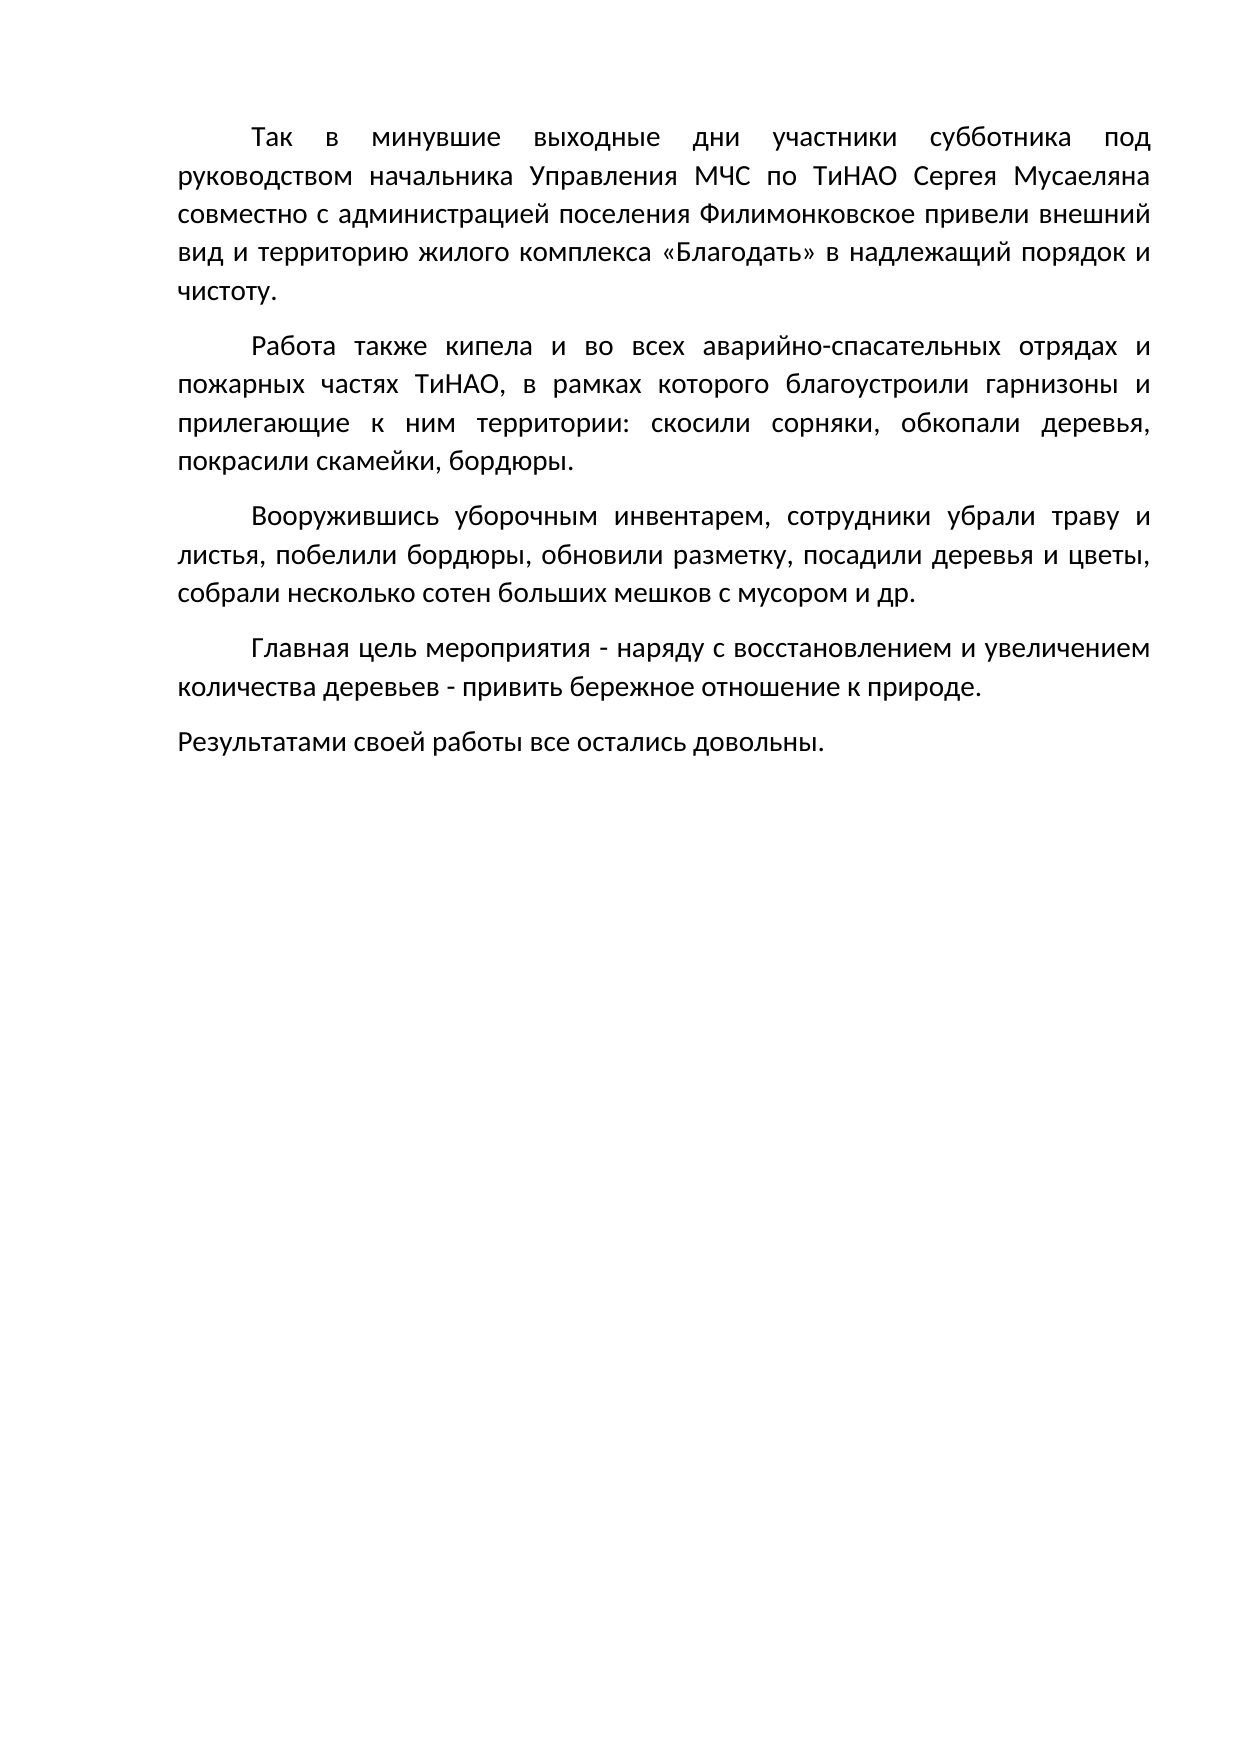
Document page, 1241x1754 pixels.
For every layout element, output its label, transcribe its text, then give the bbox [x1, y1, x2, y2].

text Работа также кипела и во всех аварийно-спасательных отрядах и пожарных частях ТиНАО, в рамках которого благоустроили гарнизоны и прилегающие к ним территории: скосили сорняки, обкопали деревья, покрасили скамейки, бордюры. [177, 327, 1152, 478]
text Результатами своей работы все остались довольны. [177, 723, 1152, 758]
text Главная цель мероприятия - наряду с восстановлением и увеличением количества деревьев - привить бережное отношение к природе. [177, 629, 1152, 703]
text Так в минувшие выходные дни участники субботника под руководством начальника Управления МЧС по ТиНАО Сергея Мусаеляна совместно с администрацией поселения Филимонковское привели внешний вид и территорию жилого комплекса «Благодать» в надлежащий порядок и чистоту. [177, 118, 1152, 307]
text Вооружившись уборочным инвентарем, сотрудники убрали траву и листья, побелили бордюры, обновили разметку, посадили деревья и цветы, собрали несколько сотен больших мешков с мусором и др. [177, 497, 1152, 610]
